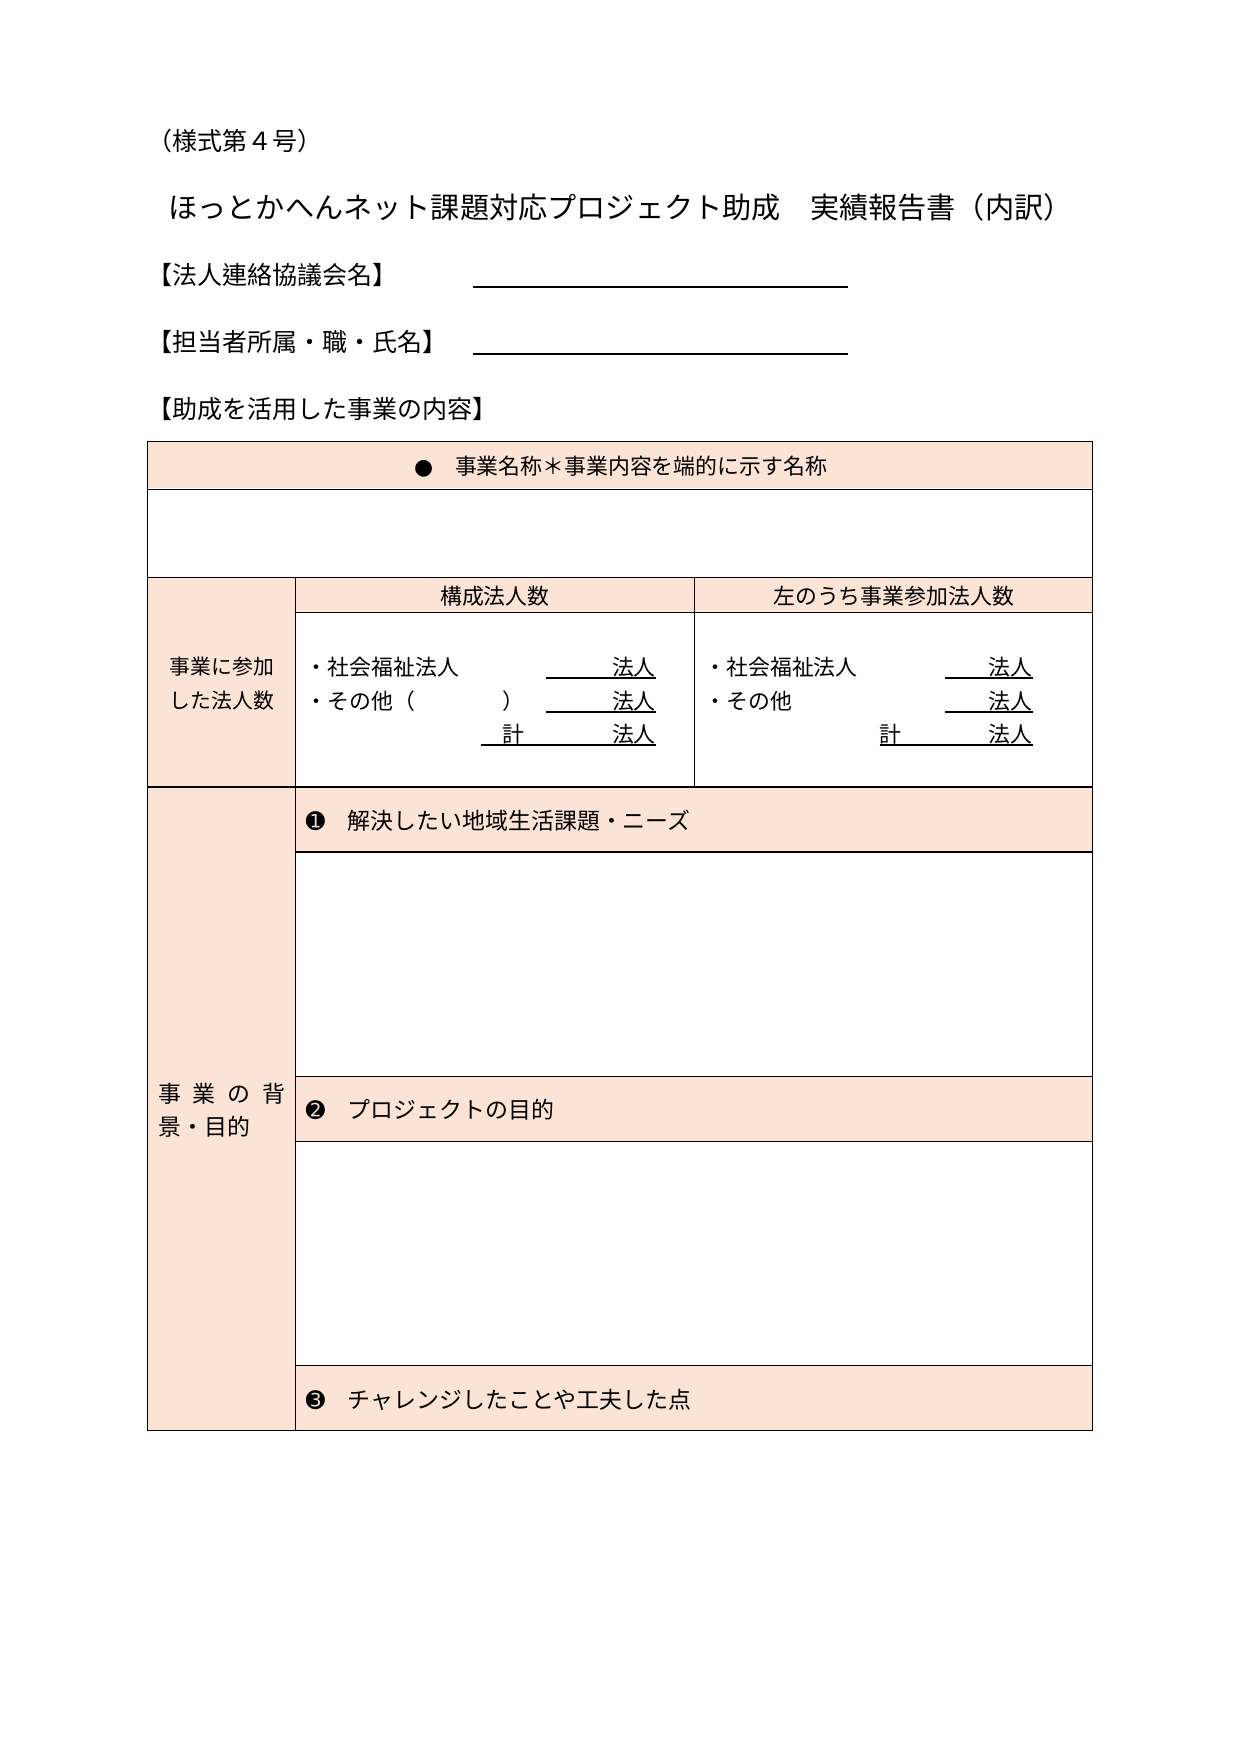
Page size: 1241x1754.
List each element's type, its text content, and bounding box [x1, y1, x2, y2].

table_cell 事業の背景・目的 [148, 788, 295, 1430]
table_cell ➌ チャレンジしたことや工夫した点 [296, 1366, 1092, 1430]
table_cell ・社会福祉法人 法人 ・その他（ ） 法人 計 法人 [296, 613, 694, 786]
text 【法人連絡協議会名】 [148, 240, 1092, 307]
text （様式第４号） [148, 106, 1092, 173]
table_cell [148, 490, 1092, 577]
table_cell [296, 1142, 1092, 1365]
table_header ● 事業名称＊事業内容を端的に示す名称 [148, 442, 1092, 488]
table_cell 左のうち事業参加法人数 [695, 578, 1092, 612]
table_cell [296, 853, 1092, 1076]
table_cell 事業に参加 した法人数 [148, 578, 295, 786]
table_cell 構成法人数 [296, 578, 694, 612]
text 【担当者所属・職・氏名】 [148, 307, 1092, 374]
table_cell ・社会福祉法人 法人 ・その他 法人 計 法人 [695, 613, 1092, 786]
text 【助成を活用した事業の内容】 [148, 374, 1092, 441]
text ほっとかへんネット課題対応プロジェクト助成 実績報告書（内訳） [148, 173, 1092, 240]
table_cell ➋ プロジェクトの目的 [296, 1077, 1092, 1141]
table_cell ➊ 解決したい地域生活課題・ニーズ [296, 788, 1092, 851]
